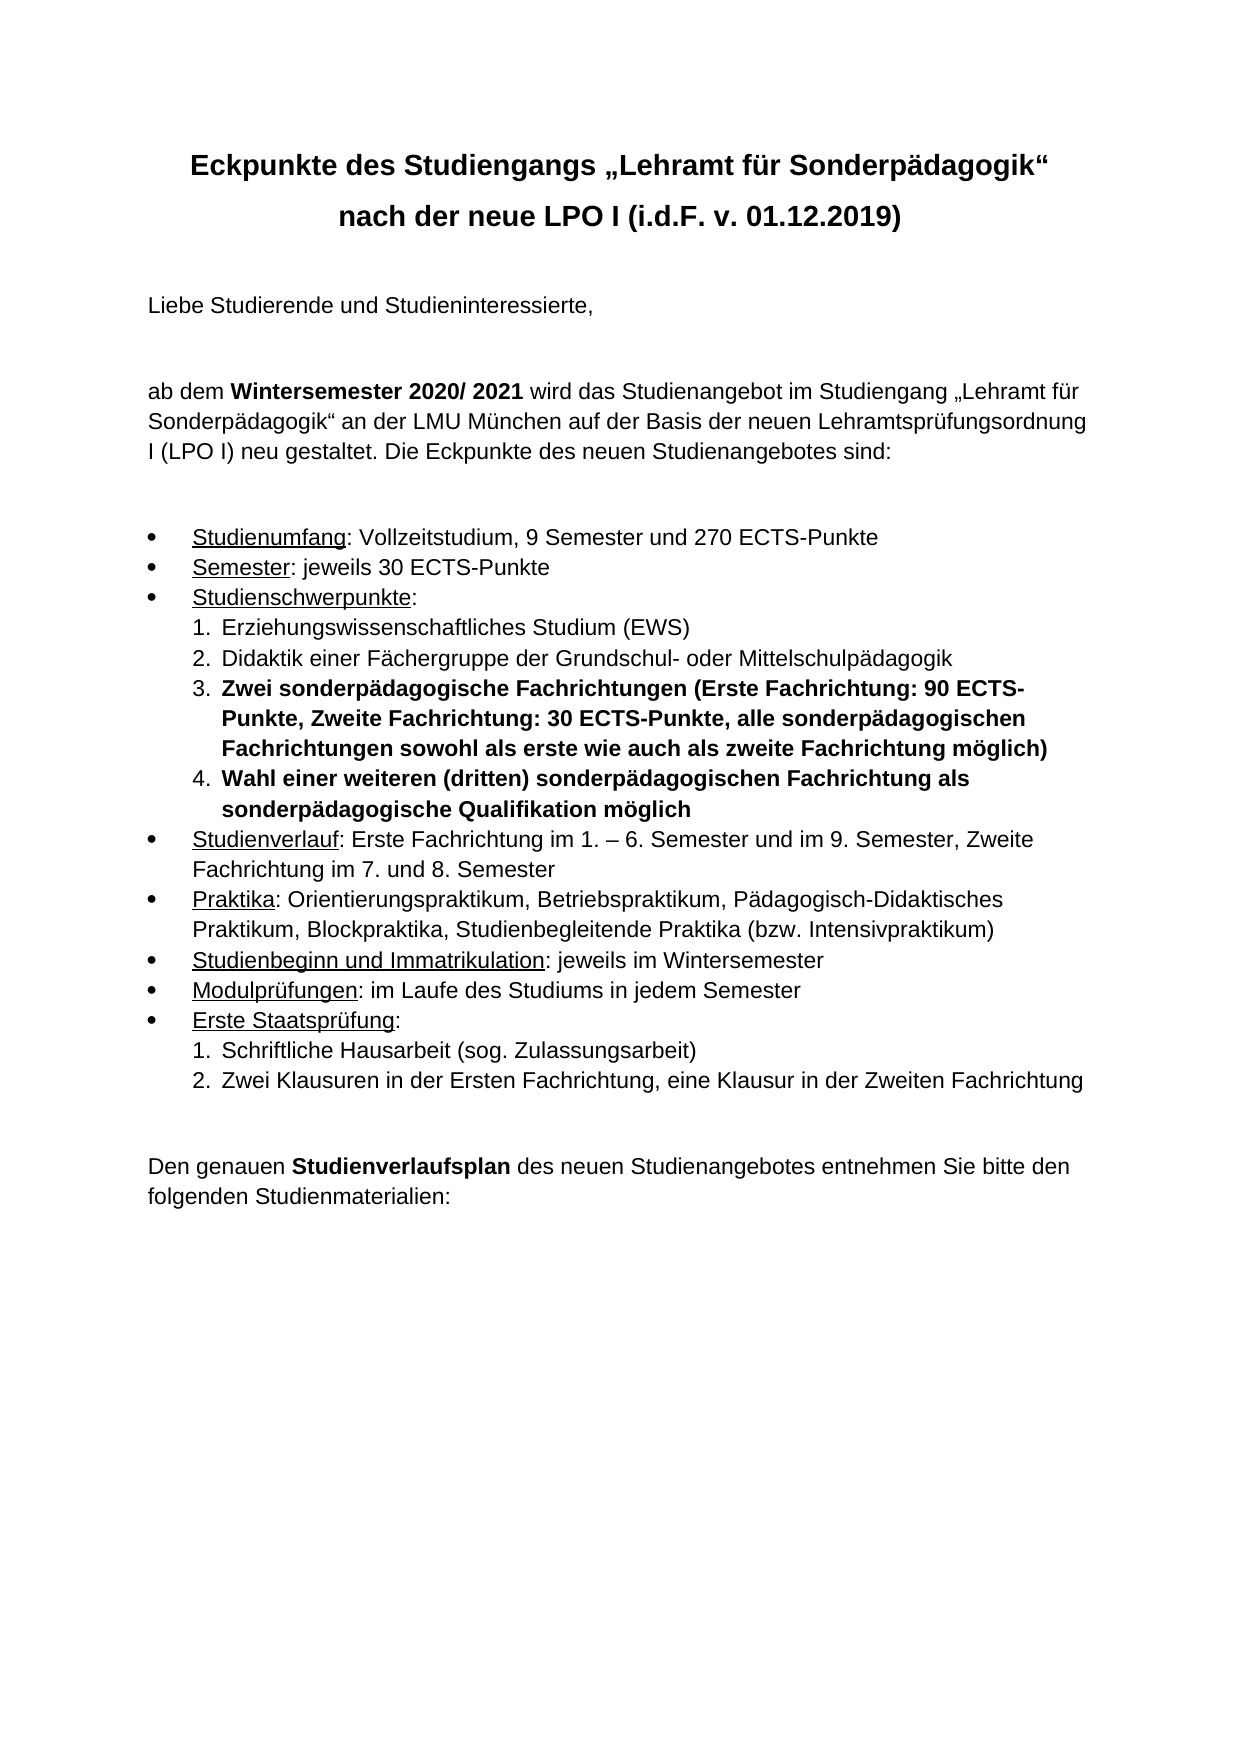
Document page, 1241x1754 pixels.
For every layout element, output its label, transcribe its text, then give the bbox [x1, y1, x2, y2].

text Eckpunkte des Studiengangs „Lehramt für Sonderpädagogik“ [148, 148, 1093, 181]
list Wahl einer weiteren (dritten) sonderpädagogischen Fachrichtung als sonderpädagogische Qualifikation möglich [192, 765, 1093, 822]
list Erziehungswissenschaftliches Studium (EWS) [192, 614, 1093, 641]
list Modulprüfungen: im Laufe des Studiums in jedem Semester [148, 977, 1093, 1003]
list Studienbeginn und Immatrikulation: jeweils im Wintersemester [148, 947, 1093, 973]
list Schriftliche Hausarbeit (sog. Zulassungsarbeit) [192, 1037, 1093, 1063]
list Studienschwerpunkte: [148, 584, 1093, 610]
list Erste Staatsprüfung: [148, 1007, 1093, 1033]
list Studienumfang: Vollzeitstudium, 9 Semester und 270 ECTS-Punkte [148, 524, 1093, 550]
text Liebe Studierende und Studieninteressierte, [148, 292, 1093, 319]
list Studienverlauf: Erste Fachrichtung im 1. – 6. Semester und im 9. Semester, Zweite Fachrichtung im 7. und 8. Semester [148, 826, 1093, 882]
list Zwei Klausuren in der Ersten Fachrichtung, eine Klausur in der Zweiten Fachrichtung [192, 1067, 1093, 1094]
list Praktika: Orientierungspraktikum, Betriebspraktikum, Pädagogisch-Didaktisches Praktikum, Blockpraktika, Studienbegleitende Praktika (bzw. Intensivpraktikum) [148, 886, 1093, 943]
text ab dem Wintersemester 2020/ 2021 wird das Studienangebot im Studiengang „Lehramt für Sonderpädagogik“ an der LMU München auf der Basis der neuen Lehramtsprüfungsordnung I (LPO I) neu gestaltet. Die Eckpunkte des neuen Studienangebotes sind: [148, 378, 1093, 464]
list Zwei sonderpädagogische Fachrichtungen (Erste Fachrichtung: 90 ECTS-Punkte, Zweite Fachrichtung: 30 ECTS-Punkte, alle sonderpädagogischen Fachrichtungen sowohl als erste wie auch als zweite Fachrichtung möglich) [192, 675, 1093, 761]
list Didaktik einer Fächergruppe der Grundschul- oder Mittelschulpädagogik [192, 644, 1093, 671]
text nach der neue LPO I (i.d.F. v. 01.12.2019) [148, 199, 1093, 232]
list Semester: jeweils 30 ECTS-Punkte [148, 554, 1093, 580]
text Den genauen Studienverlaufsplan des neuen Studienangebotes entnehmen Sie bitte den folgenden Studienmaterialien: [148, 1153, 1093, 1209]
